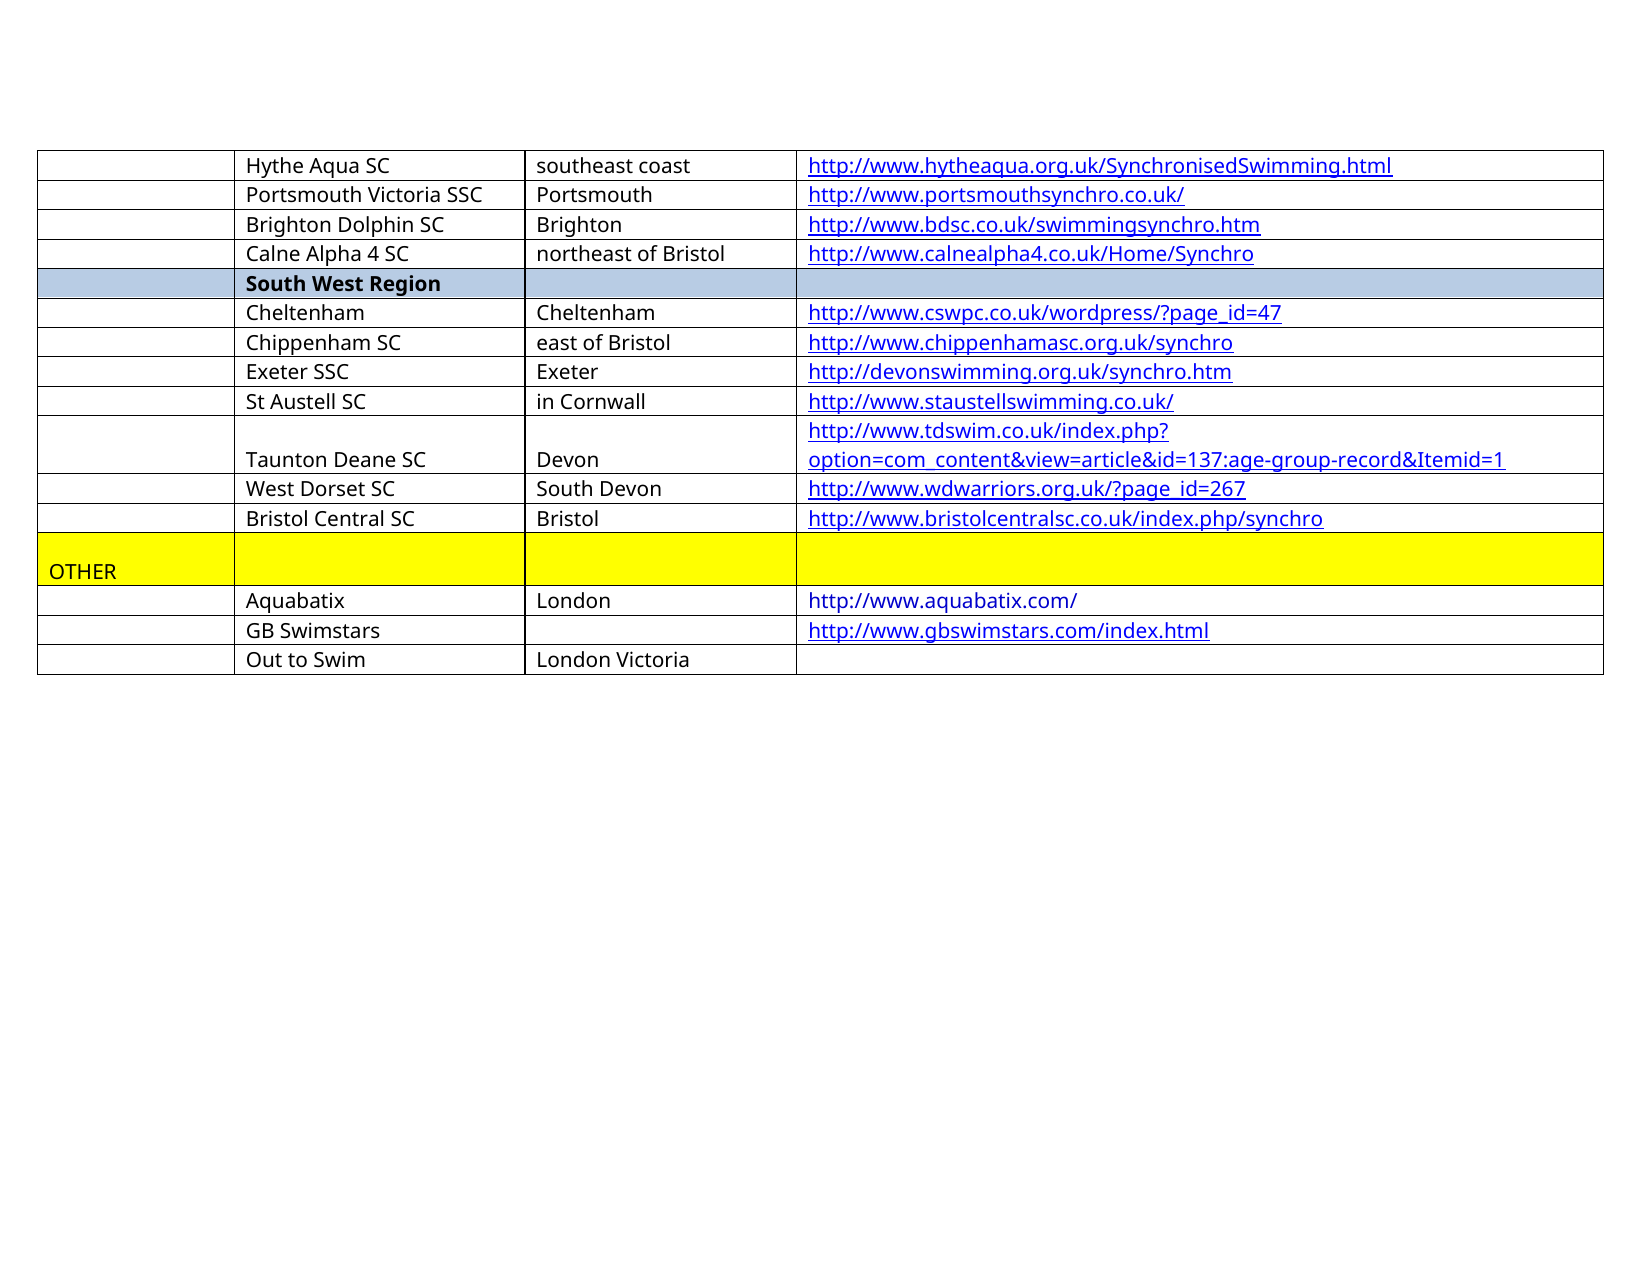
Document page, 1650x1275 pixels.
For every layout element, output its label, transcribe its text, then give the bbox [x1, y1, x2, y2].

table_cell [797, 645, 1603, 674]
table_cell West Dorset SC [235, 474, 524, 503]
table_cell Out to Swim [235, 645, 524, 674]
table_cell http://www.calnealpha4.co.uk/Home/Synchro [797, 240, 1603, 268]
table_cell Hythe Aqua SC [235, 151, 524, 179]
table_cell Bristol Central SC [235, 504, 524, 532]
table_cell http://www.chippenhamasc.org.uk/synchro [797, 328, 1603, 356]
table_cell Exeter [526, 357, 796, 386]
table_cell northeast of Bristol [526, 240, 796, 268]
table_cell http://www.cswpc.co.uk/wordpress/?page_id=47 [797, 299, 1603, 327]
table_cell [38, 151, 234, 179]
table_cell [38, 416, 234, 473]
table_cell OTHER [38, 533, 234, 585]
table_cell [526, 269, 796, 297]
table_cell [38, 299, 234, 327]
table_cell [38, 616, 234, 644]
table_cell [38, 181, 234, 209]
table_cell Portsmouth Victoria SSC [235, 181, 524, 209]
table_cell http://www.staustellswimming.co.uk/ [797, 387, 1603, 415]
table_cell Exeter SSC [235, 357, 524, 386]
table_cell http://www.gbswimstars.com/index.html [797, 616, 1603, 644]
table_cell [797, 533, 1603, 585]
table_cell http://www.wdwarriors.org.uk/?page_id=267 [797, 474, 1603, 503]
table_cell [38, 269, 234, 297]
table_cell [797, 269, 1603, 297]
table_cell Calne Alpha 4 SC [235, 240, 524, 268]
table_cell London Victoria [526, 645, 796, 674]
table_cell [38, 210, 234, 238]
table_cell in Cornwall [526, 387, 796, 415]
table_cell [38, 357, 234, 386]
table_cell [526, 616, 796, 644]
table_cell [526, 533, 796, 585]
table_cell [38, 645, 234, 674]
table_cell Brighton Dolphin SC [235, 210, 524, 238]
table_cell http://devonswimming.org.uk/synchro.htm [797, 357, 1603, 386]
table_cell [38, 474, 234, 503]
table_cell http://www.bdsc.co.uk/swimmingsynchro.htm [797, 210, 1603, 238]
table_cell http://www.hytheaqua.org.uk/SynchronisedSwimming.html [797, 151, 1603, 179]
table_cell Bristol [526, 504, 796, 532]
table_cell southeast coast [526, 151, 796, 179]
table_cell [38, 240, 234, 268]
table_cell [38, 387, 234, 415]
table_cell St Austell SC [235, 387, 524, 415]
table_cell [235, 533, 524, 585]
table_cell [38, 504, 234, 532]
table_cell GB Swimstars [235, 616, 524, 644]
table_cell Brighton [526, 210, 796, 238]
table_cell Devon [526, 416, 796, 473]
table_cell Portsmouth [526, 181, 796, 209]
table_cell Cheltenham [235, 299, 524, 327]
table_cell Taunton Deane SC [235, 416, 524, 473]
table_cell [38, 586, 234, 615]
table_cell South West Region [235, 269, 524, 297]
table_cell [38, 328, 234, 356]
table_cell Cheltenham [526, 299, 796, 327]
table_cell east of Bristol [526, 328, 796, 356]
table_cell Chippenham SC [235, 328, 524, 356]
table_cell Aquabatix [235, 586, 524, 615]
table_cell http://www.aquabatix.com/ [797, 586, 1603, 615]
table_cell http://www.portsmouthsynchro.co.uk/ [797, 181, 1603, 209]
table_cell http://www.tdswim.co.uk/index.php?option=com_content&view=article&id=137:age-group-record&Itemid=1 [797, 416, 1603, 473]
table_cell London [526, 586, 796, 615]
table_cell http://www.bristolcentralsc.co.uk/index.php/synchro [797, 504, 1603, 532]
table_cell South Devon [526, 474, 796, 503]
